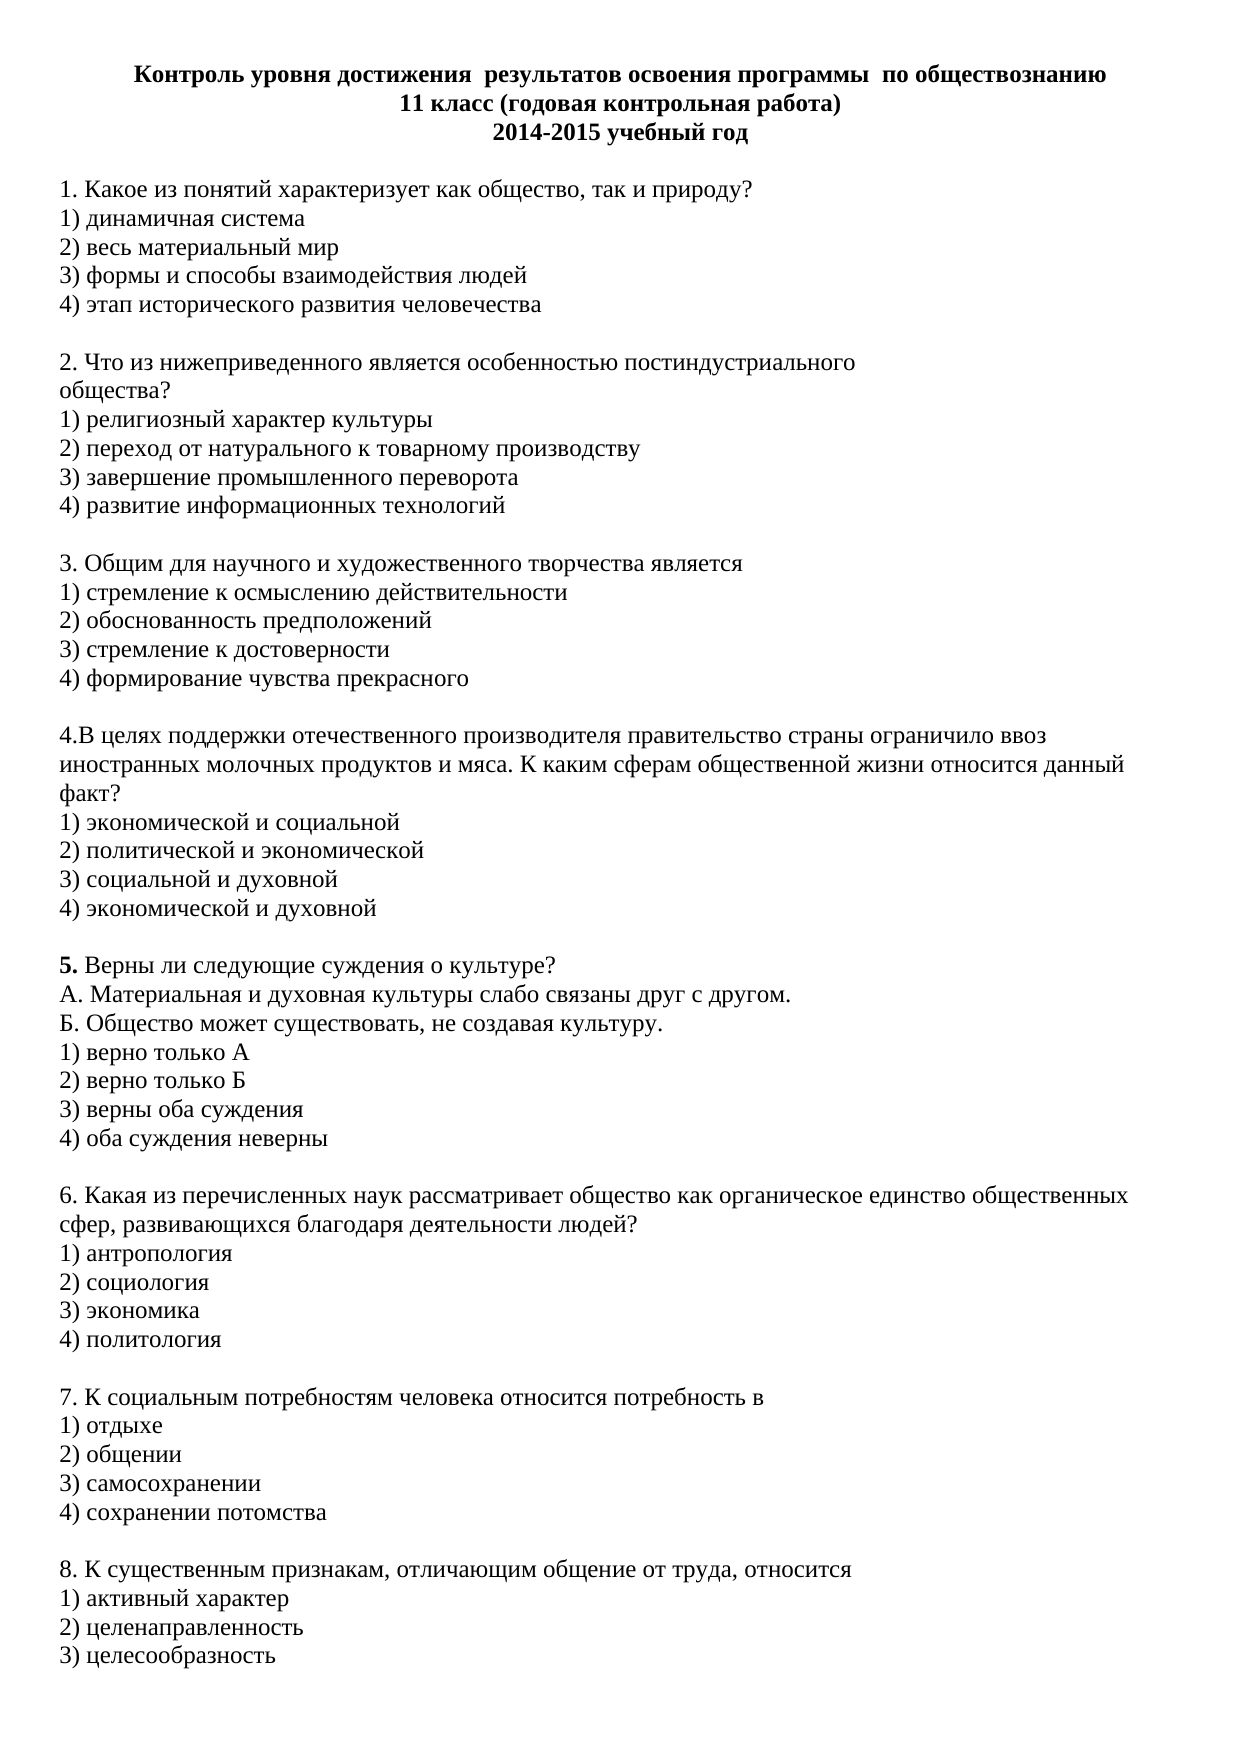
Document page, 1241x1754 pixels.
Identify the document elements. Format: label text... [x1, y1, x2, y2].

text 2) политической и экономической [59, 835, 1181, 864]
text 3) стремление к достоверности [59, 634, 1181, 663]
text 3) верны оба суждения [59, 1094, 1181, 1123]
text 2) целенаправленность [59, 1612, 1181, 1640]
text 1) антропология [59, 1238, 1181, 1267]
text 3) завершение промышленного переворота [59, 462, 1181, 490]
text 7. К социальным потребностям человека относится потребность в [59, 1382, 1181, 1410]
text 4.В целях поддержки отечественного производителя правительство страны ограничило ввоз иностранных молочных продуктов и мяса. К каким сферам общественной жизни относится данный факт? [59, 720, 1181, 807]
text 1) религиозный характер культуры [59, 404, 1181, 433]
text 5. Верны ли следующие суждения о культуре? [59, 950, 1181, 979]
text 2) социология [59, 1267, 1181, 1295]
text 3) формы и способы взаимодействия людей [59, 260, 1181, 289]
text 2. Что из нижеприведенного является особенностью постиндустриального [59, 347, 1181, 375]
text Контроль уровня достижения результатов освоения программы по обществознанию [59, 59, 1181, 88]
text Б. Общество может существовать, не создавая культуру. [59, 1008, 1181, 1037]
text 3) экономика [59, 1295, 1181, 1324]
text 3) целесообразность [59, 1640, 1181, 1669]
text 4) политология [59, 1324, 1181, 1353]
text 2) общении [59, 1439, 1181, 1468]
text 2) обоснованность предположений [59, 605, 1181, 634]
text 2) переход от натурального к товарному производству [59, 433, 1181, 462]
text 1) верно только А [59, 1037, 1181, 1065]
text 8. К существенным признакам, отличающим общение от труда, относится [59, 1554, 1181, 1583]
text 2014-2015 учебный год [59, 117, 1181, 145]
text 4) экономической и духовной [59, 893, 1181, 922]
text А. Материальная и духовная культуры слабо связаны друг с другом. [59, 979, 1181, 1008]
text 1) динамичная система [59, 203, 1181, 232]
text 3. Общим для научного и художественного творчества является [59, 548, 1181, 577]
text 4) этап исторического развития человечества [59, 289, 1181, 318]
text 2) весь материальный мир [59, 232, 1181, 260]
text 4) сохранении потомства [59, 1497, 1181, 1525]
text 4) развитие информационных технологий [59, 490, 1181, 519]
text 4) оба суждения неверны [59, 1123, 1181, 1152]
text 3) самосохранении [59, 1468, 1181, 1497]
text 1) активный характер [59, 1583, 1181, 1612]
text 1) стремление к осмыслению действительности [59, 577, 1181, 605]
text 11 класс (годовая контрольная работа) [59, 88, 1181, 117]
text 1. Какое из понятий характеризует как общество, так и природу? [59, 174, 1181, 203]
text 6. Какая из перечисленных наук рассматривает общество как органическое единство общественных сфер, развивающихся благодаря деятельности людей? [59, 1180, 1181, 1238]
text 1) отдыхе [59, 1410, 1181, 1439]
text 1) экономической и социальной [59, 807, 1181, 835]
text 3) социальной и духовной [59, 864, 1181, 893]
text 2) верно только Б [59, 1065, 1181, 1094]
text общества? [59, 375, 1181, 404]
text 4) формирование чувства прекрасного [59, 663, 1181, 692]
